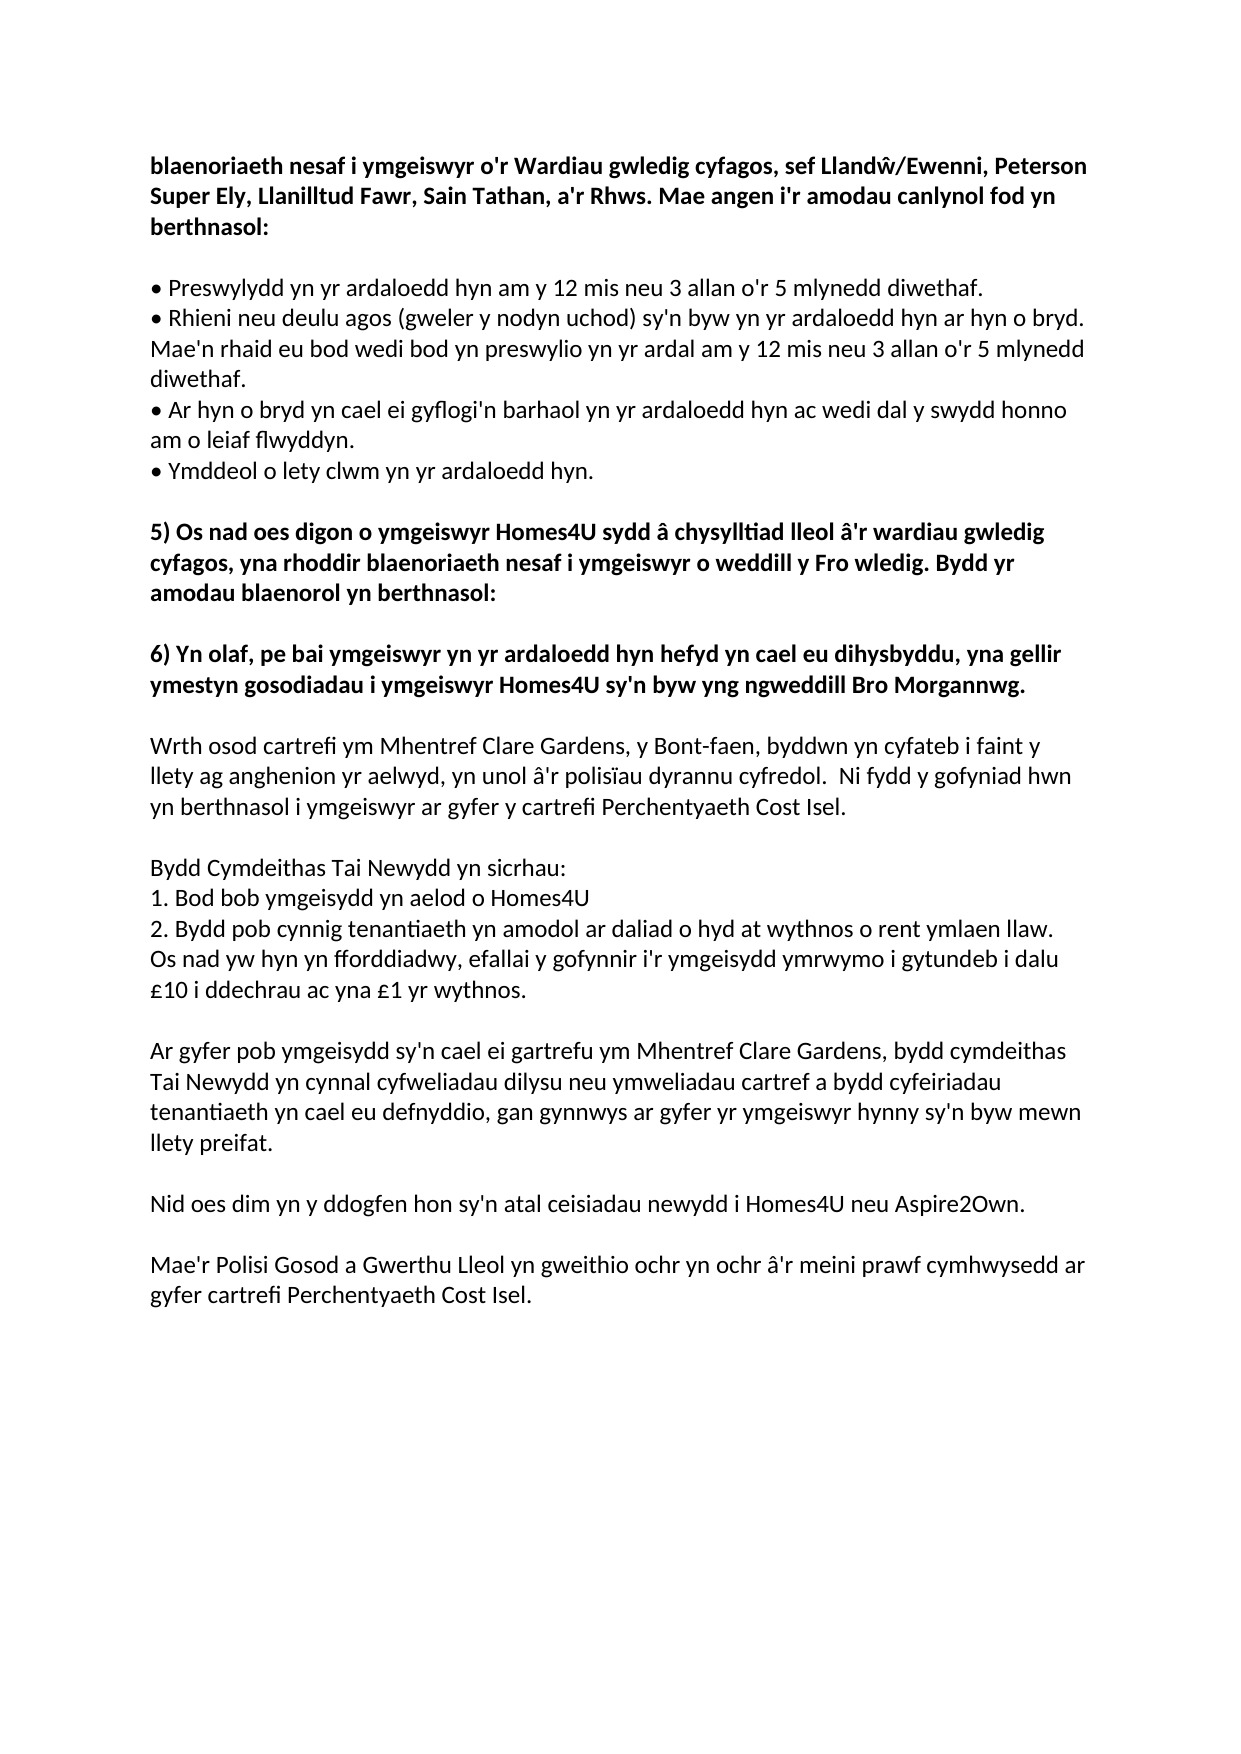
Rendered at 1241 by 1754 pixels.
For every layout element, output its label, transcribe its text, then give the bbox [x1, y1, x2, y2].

text 2. Bydd pob cynnig tenantiaeth yn amodol ar daliad o hyd at wythnos o rent ymlaen llaw. Os nad yw hyn yn fforddiadwy, efallai y gofynnir i'r ymgeisydd ymrwymo i gytundeb i dalu £10 i ddechrau ac yna £1 yr wythnos. [150, 913, 1090, 1004]
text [150, 150, 1090, 242]
text 1. Bod bob ymgeisydd yn aelod o Homes4U [150, 882, 1090, 913]
text • Rhieni neu deulu agos (gweler y nodyn uchod) sy'n byw yn yr ardaloedd hyn ar hyn o bryd. Mae'n rhaid eu bod wedi bod yn preswylio yn yr ardal am y 12 mis neu 3 allan o'r 5 mlynedd diwethaf. [150, 303, 1090, 394]
text 5) Os nad oes digon o ymgeiswyr Homes4U sydd â chysylltiad lleol â'r wardiau gwledig cyfagos, yna rhoddir blaenoriaeth nesaf i ymgeiswyr o weddill y Fro wledig. Bydd yr amodau blaenorol yn berthnasol: [150, 516, 1090, 608]
text • Preswylydd yn yr ardaloedd hyn am y 12 mis neu 3 allan o'r 5 mlynedd diwethaf. [150, 272, 1090, 303]
text Wrth osod cartrefi ym Mhentref Clare Gardens, y Bont-faen, byddwn yn cyfateb i faint y llety ag anghenion yr aelwyd, yn unol â'r polisïau dyrannu cyfredol. Ni fydd y gofyniad hwn yn berthnasol i ymgeiswyr ar gyfer y cartrefi Perchentyaeth Cost Isel. [150, 730, 1090, 821]
text Mae'r Polisi Gosod a Gwerthu Lleol yn gweithio ochr yn ochr â'r meini prawf cymhwysedd ar gyfer cartrefi Perchentyaeth Cost Isel. [150, 1249, 1090, 1310]
text Ar gyfer pob ymgeisydd sy'n cael ei gartrefu ym Mhentref Clare Gardens, bydd cymdeithas Tai Newydd yn cynnal cyfweliadau dilysu neu ymweliadau cartref a bydd cyfeiriadau tenantiaeth yn cael eu defnyddio, gan gynnwys ar gyfer yr ymgeiswyr hynny sy'n byw mewn llety preifat. [150, 1035, 1090, 1157]
text • Ymddeol o lety clwm yn yr ardaloedd hyn. [150, 455, 1090, 486]
text • Ar hyn o bryd yn cael ei gyflogi'n barhaol yn yr ardaloedd hyn ac wedi dal y swydd honno am o leiaf flwyddyn. [150, 394, 1090, 455]
text Bydd Cymdeithas Tai Newydd yn sicrhau: [150, 852, 1090, 882]
text 6) Yn olaf, pe bai ymgeiswyr yn yr ardaloedd hyn hefyd yn cael eu dihysbyddu, yna gellir ymestyn gosodiadau i ymgeiswyr Homes4U sy'n byw yng ngweddill Bro Morgannwg. [150, 638, 1090, 699]
text Nid oes dim yn y ddogfen hon sy'n atal ceisiadau newydd i Homes4U neu Aspire2Own. [150, 1188, 1090, 1218]
